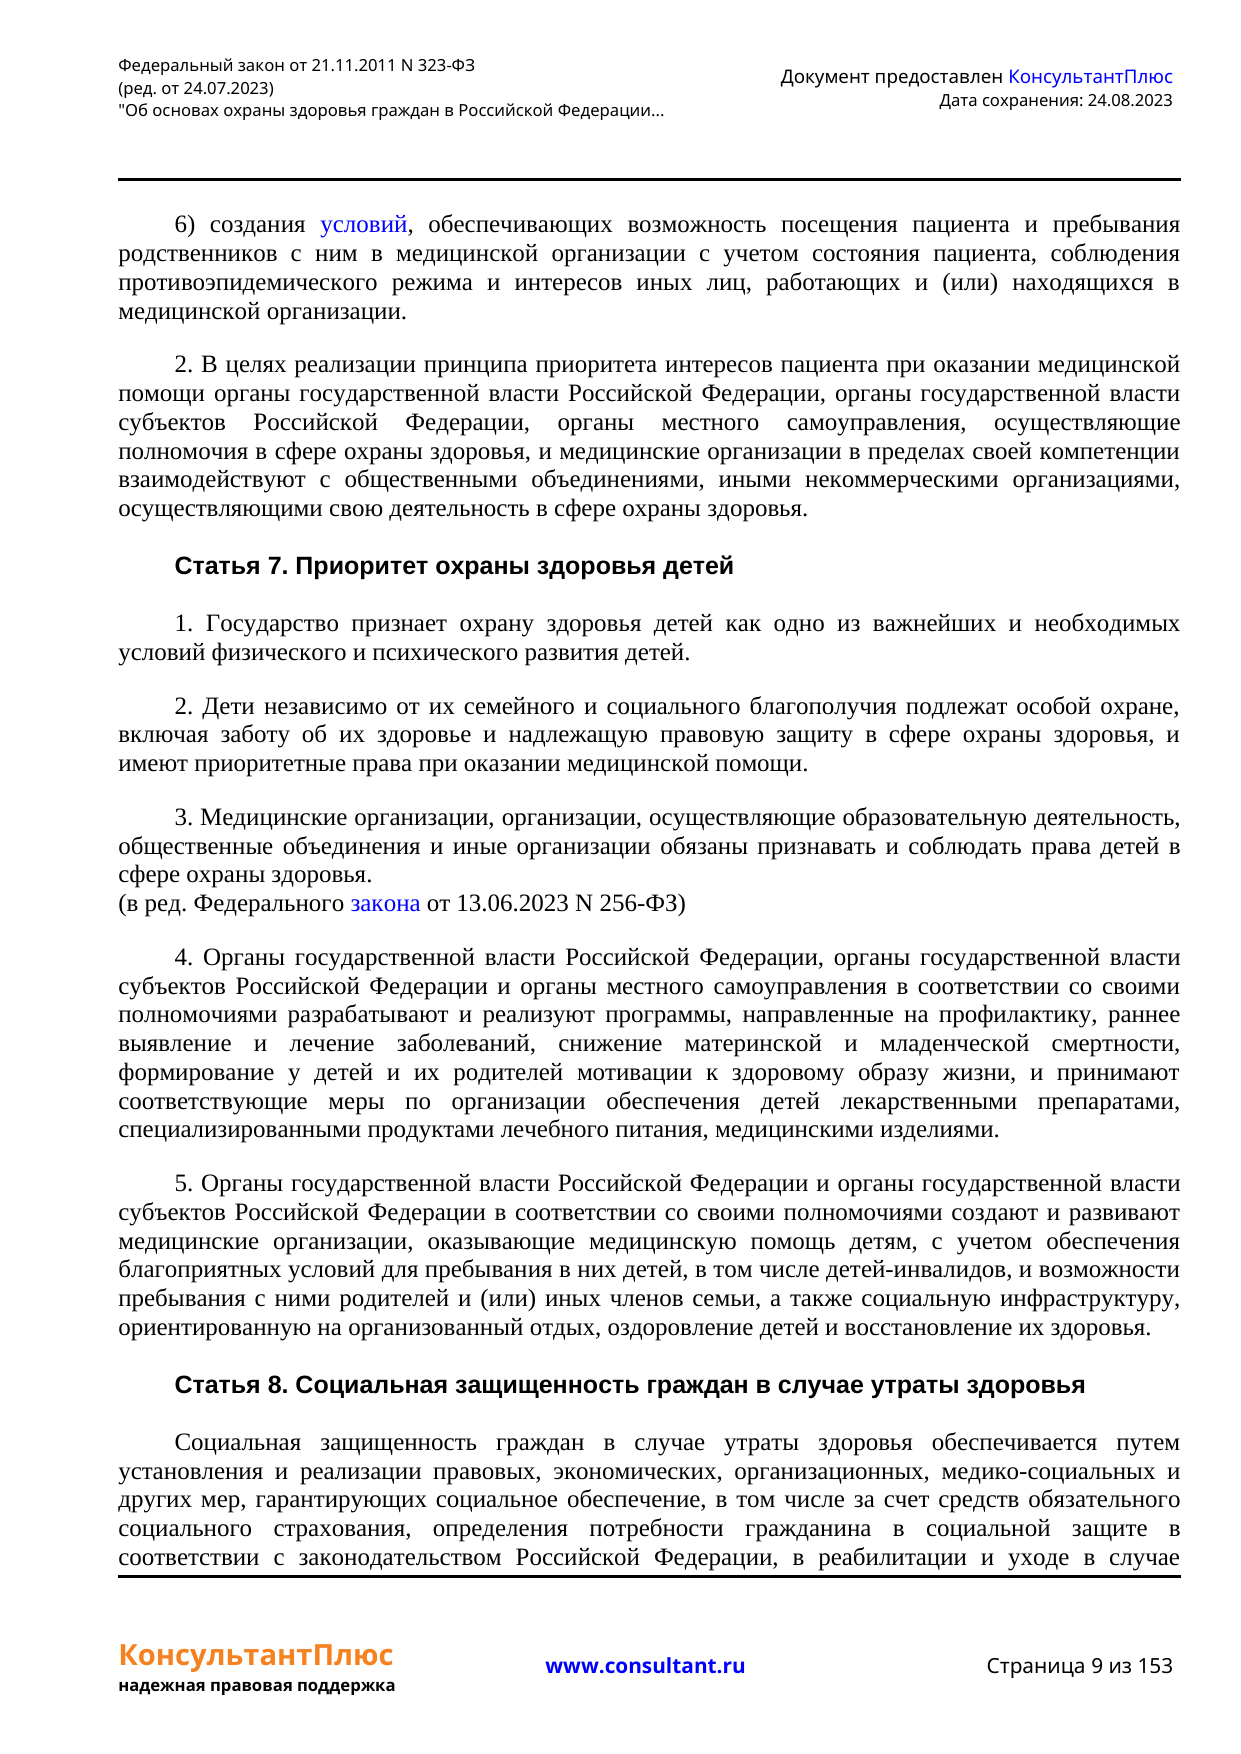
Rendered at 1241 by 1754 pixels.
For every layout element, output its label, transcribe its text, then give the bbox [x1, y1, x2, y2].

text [118, 1427, 1181, 1571]
text 2. Дети независимо от их семейного и социального благополучия подлежат особой охране, включая заботу об их здоровье и надлежащую правовую защиту в сфере охраны здоровья, и имеют приоритетные права при оказании медицинской помощи. [118, 691, 1181, 777]
title Статья 8. Социальная защищенность граждан в случае утраты здоровья [118, 1369, 1181, 1398]
text 3. Медицинские организации, организации, осуществляющие образовательную деятельность, общественные объединения и иные организации обязаны признавать и соблюдать права детей в сфере охраны здоровья. [118, 802, 1181, 888]
text 1. Государство признает охрану здоровья детей как одно из важнейших и необходимых условий физического и психического развития детей. [118, 608, 1181, 666]
text 4. Органы государственной власти Российской Федерации, органы государственной власти субъектов Российской Федерации и органы местного самоуправления в соответствии со своими полномочиями разрабатывают и реализуют программы, направленные на профилактику, раннее выявление и лечение заболеваний, снижение материнской и младенческой смертности, формирование у детей и их родителей мотивации к здоровому образу жизни, и принимают соответствующие меры по организации обеспечения детей лекарственными препаратами, специализированными продуктами лечебного питания, медицинскими изделиями. [118, 942, 1181, 1143]
text 6) создания условий, обеспечивающих возможность посещения пациента и пребывания родственников с ним в медицинской организации с учетом состояния пациента, соблюдения противоэпидемического режима и интересов иных лиц, работающих и (или) находящихся в медицинской организации. [118, 209, 1181, 324]
text 5. Органы государственной власти Российской Федерации и органы государственной власти субъектов Российской Федерации в соответствии со своими полномочиями создают и развивают медицинские организации, оказывающие медицинскую помощь детям, с учетом обеспечения благоприятных условий для пребывания в них детей, в том числе детей-инвалидов, и возможности пребывания с ними родителей и (или) иных членов семьи, а также социальную инфраструктуру, ориентированную на организованный отдых, оздоровление детей и восстановление их здоровья. [118, 1168, 1181, 1341]
text (в ред. Федерального закона от 13.06.2023 N 256-ФЗ) [118, 888, 1181, 917]
text 2. В целях реализации принципа приоритета интересов пациента при оказании медицинской помощи органы государственной власти Российской Федерации, органы государственной власти субъектов Российской Федерации, органы местного самоуправления, осуществляющие полномочия в сфере охраны здоровья, и медицинские организации в пределах своей компетенции взаимодействуют с общественными объединениями, иными некоммерческими организациями, осуществляющими свою деятельность в сфере охраны здоровья. [118, 349, 1181, 522]
title Статья 7. Приоритет охраны здоровья детей [118, 551, 1181, 579]
